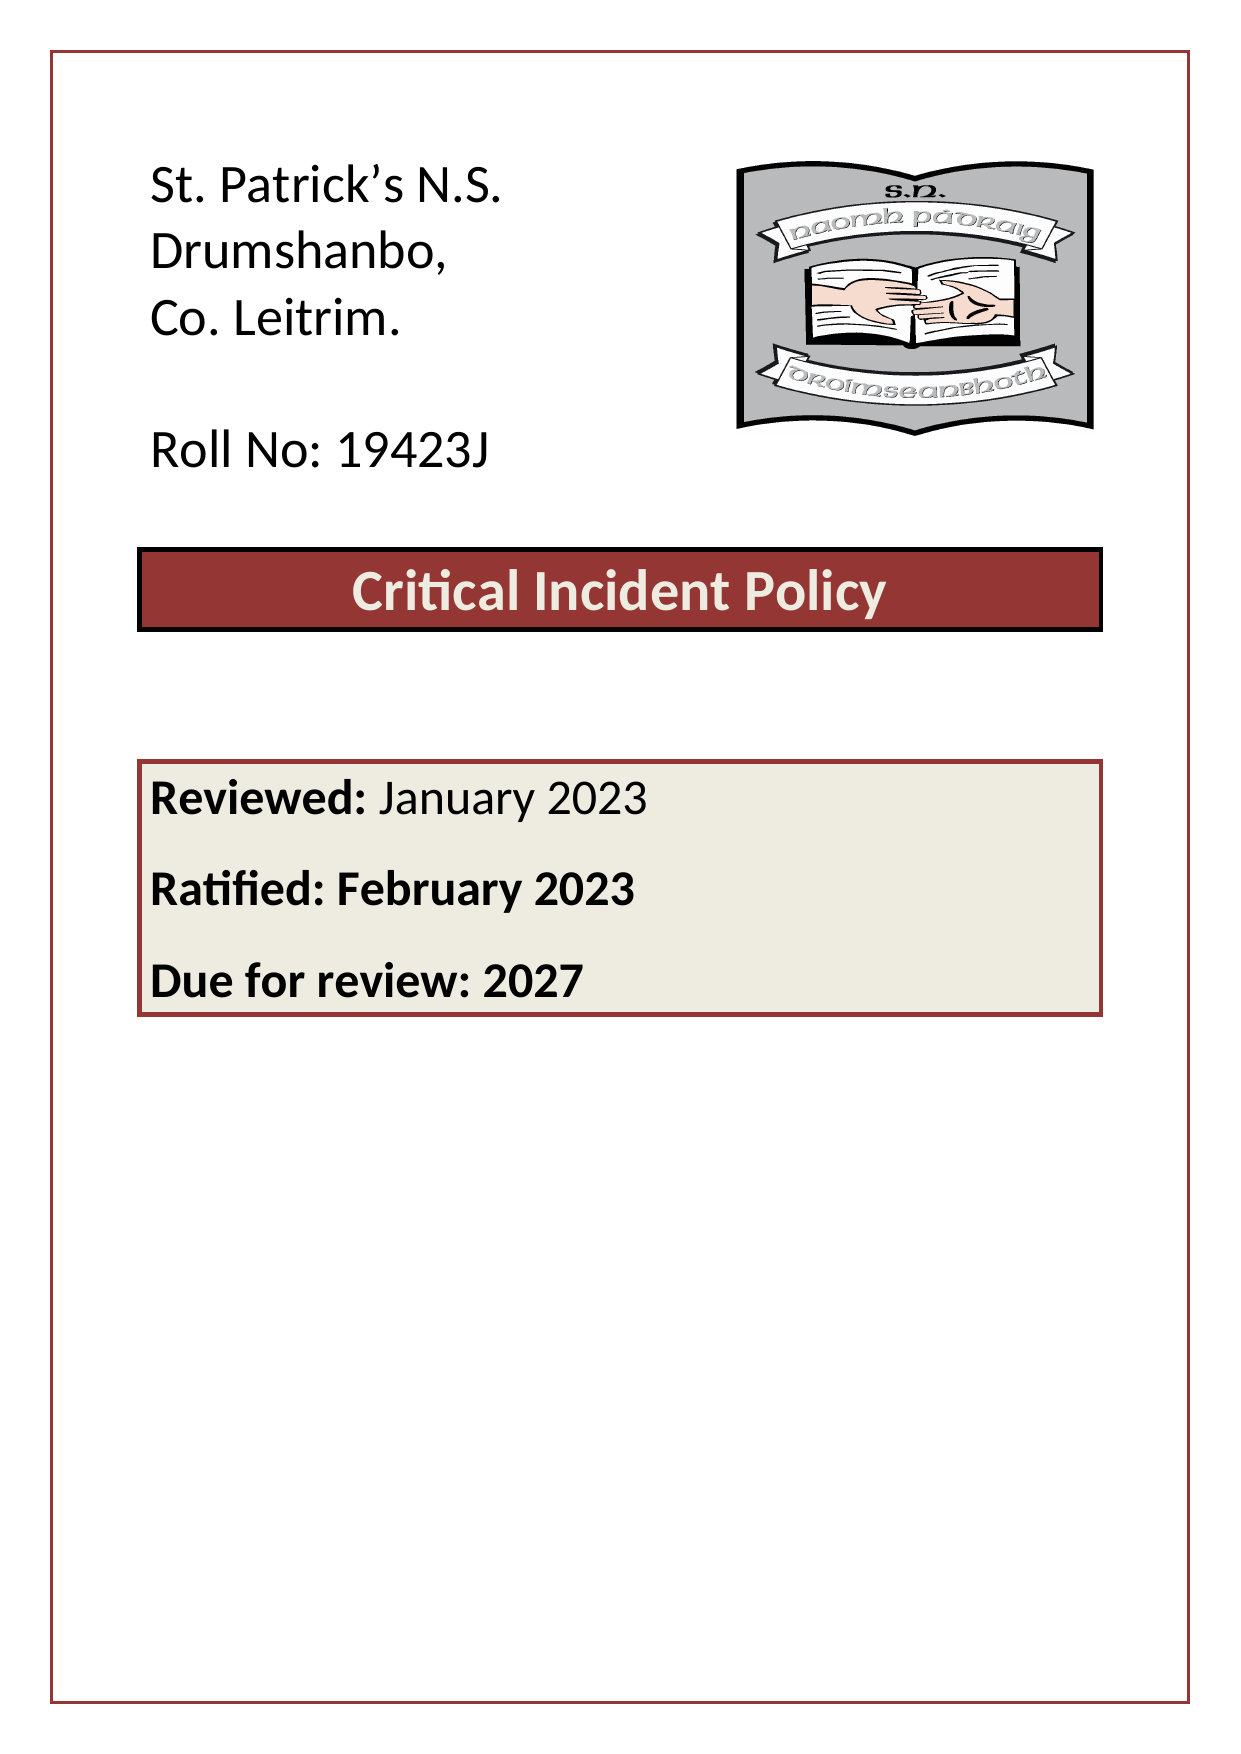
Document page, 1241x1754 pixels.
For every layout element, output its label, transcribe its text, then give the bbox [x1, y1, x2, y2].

text St. Patrick’s N.S. [150, 150, 1090, 216]
text Ratified: February 2023 [142, 850, 1099, 918]
text Due for review: 2027 [142, 942, 1099, 1012]
picture [736, 161, 1094, 436]
text Co. Leitrim. [150, 282, 736, 348]
text Critical Incident Policy [142, 552, 1099, 627]
text Reviewed: January 2023 [142, 764, 1099, 827]
text Roll No: 19423J [150, 414, 1090, 481]
text Drumshanbo, [150, 216, 736, 282]
